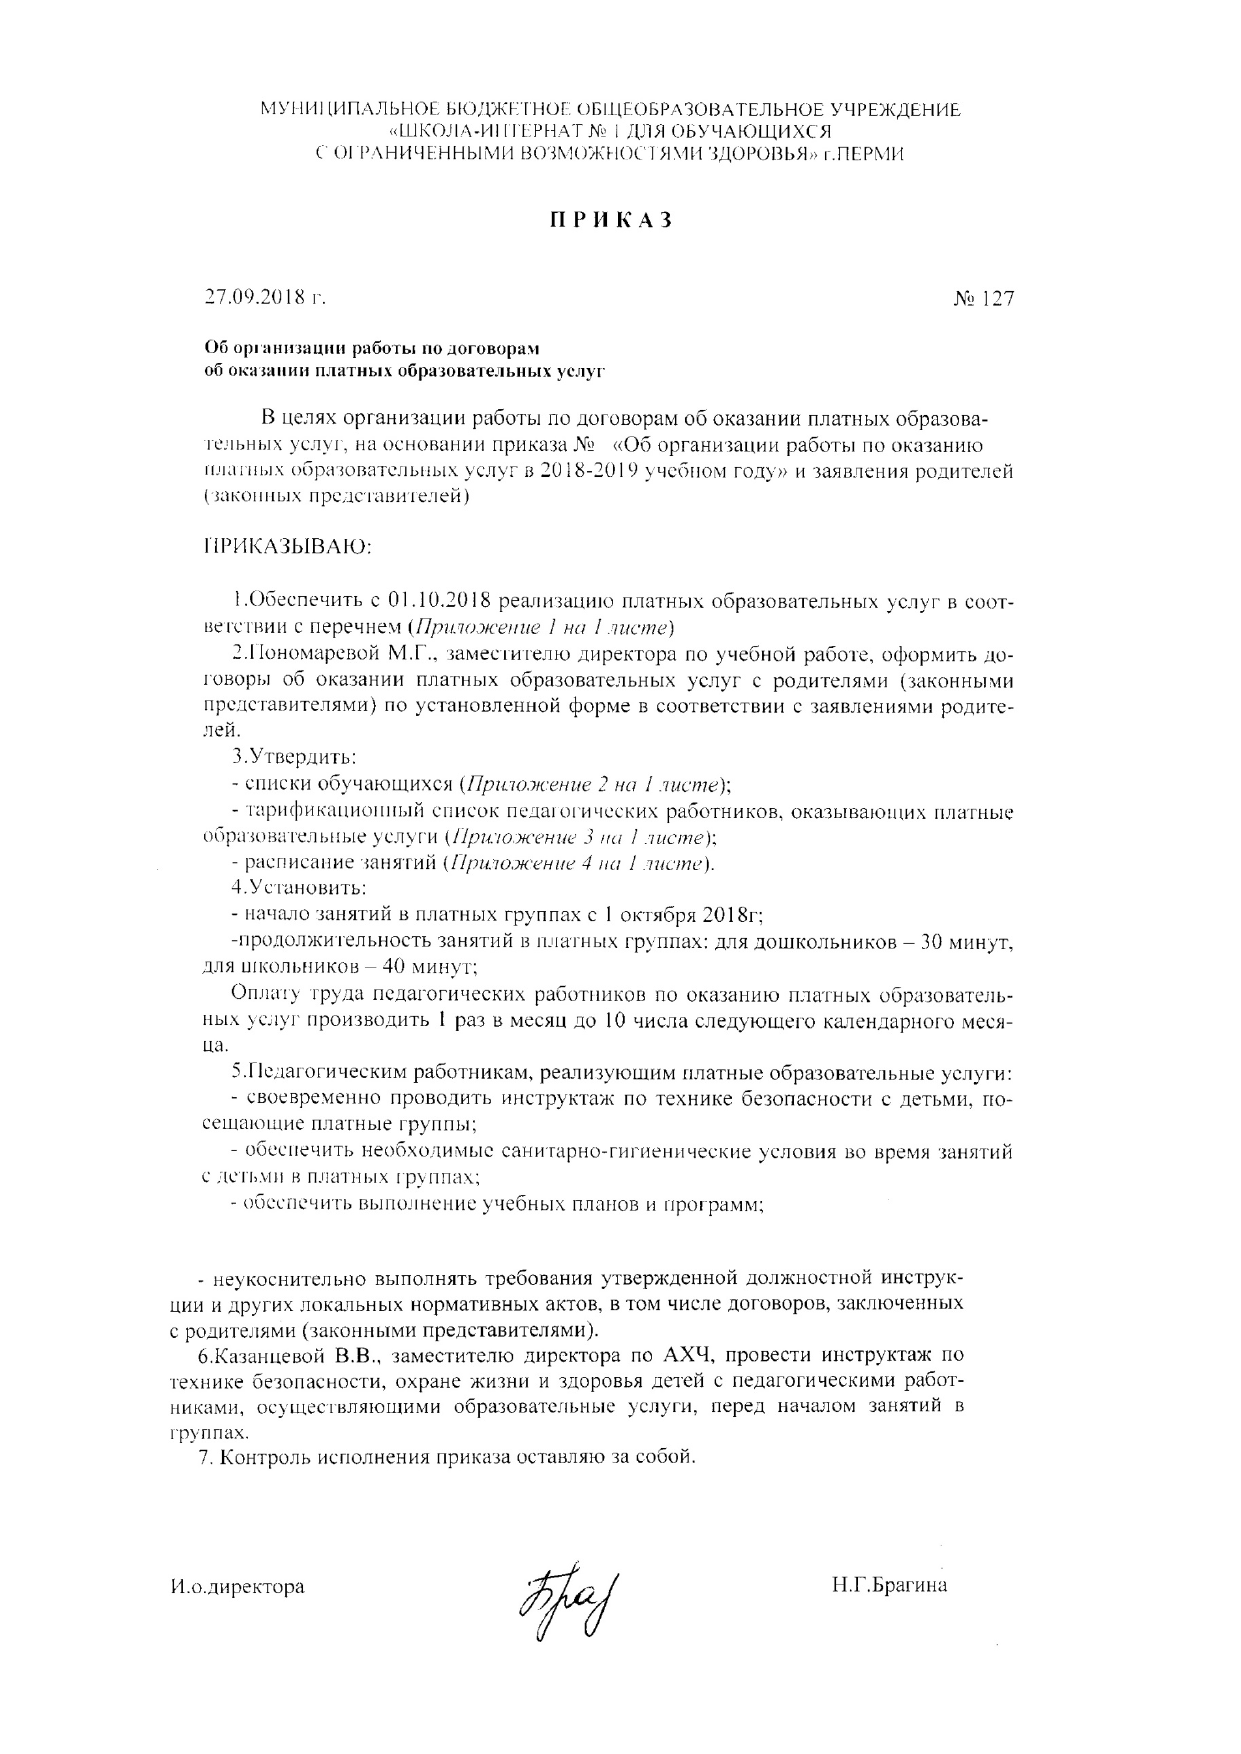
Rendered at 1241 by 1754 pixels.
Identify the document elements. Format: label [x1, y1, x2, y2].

picture [75, 75, 1098, 1239]
picture [75, 1242, 1077, 1673]
